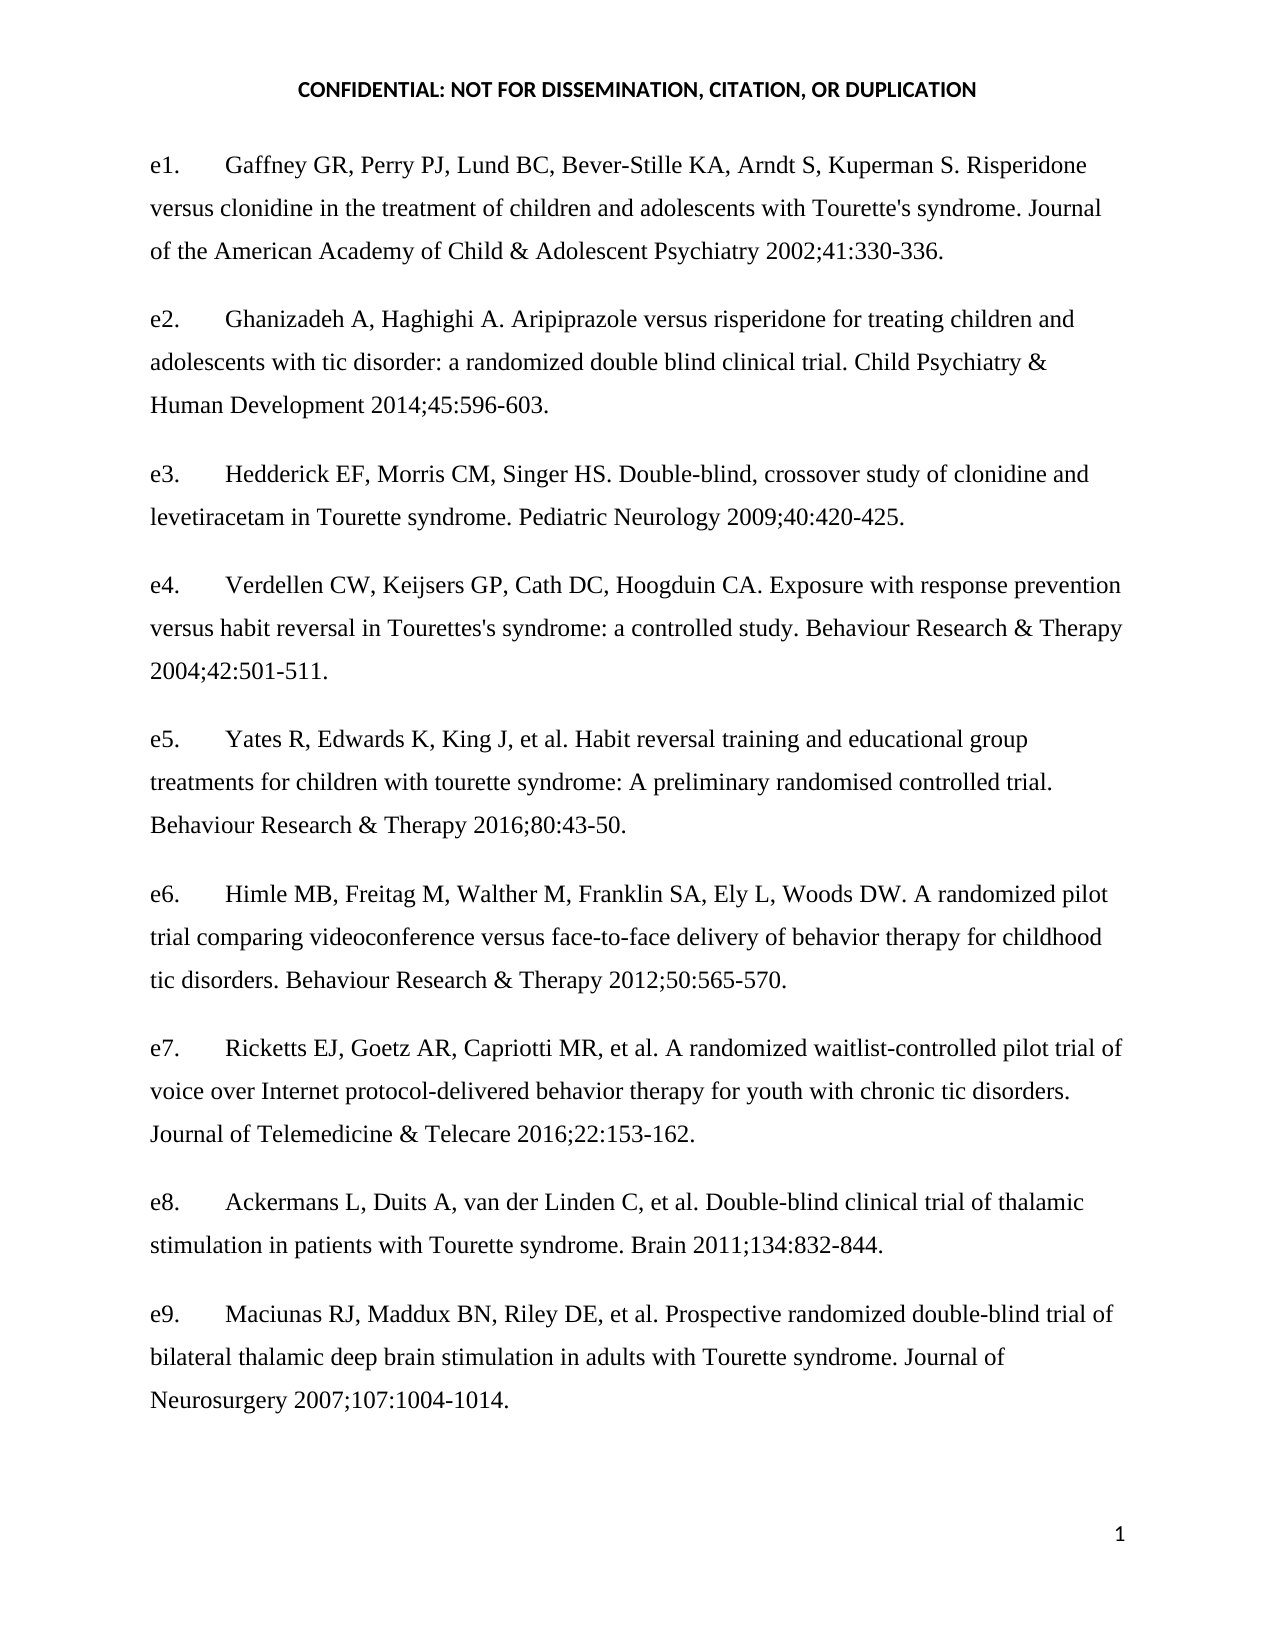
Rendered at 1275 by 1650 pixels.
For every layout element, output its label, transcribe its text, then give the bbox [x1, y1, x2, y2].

text e2. Ghanizadeh A, Haghighi A. Aripiprazole versus risperidone for treating children and adolescents with tic disorder: a randomized double blind clinical trial. Child Psychiatry & Human Development 2014;45:596-603. [150, 304, 1125, 419]
text e5. Yates R, Edwards K, King J, et al. Habit reversal training and educational group treatments for children with tourette syndrome: A preliminary randomised controlled trial. Behaviour Research & Therapy 2016;80:43-50. [150, 724, 1125, 839]
text e9. Maciunas RJ, Maddux BN, Riley DE, et al. Prospective randomized double-blind trial of bilateral thalamic deep brain stimulation in adults with Tourette syndrome. Journal of Neurosurgery 2007;107:1004-1014. [150, 1299, 1125, 1414]
text e1. Gaffney GR, Perry PJ, Lund BC, Bever-Stille KA, Arndt S, Kuperman S. Risperidone versus clonidine in the treatment of children and adolescents with Tourette's syndrome. Journal of the American Academy of Child & Adolescent Psychiatry 2002;41:330-336. [150, 150, 1125, 265]
text e3. Hedderick EF, Morris CM, Singer HS. Double-blind, crossover study of clonidine and levetiracetam in Tourette syndrome. Pediatric Neurology 2009;40:420-425. [150, 459, 1125, 531]
text e6. Himle MB, Freitag M, Walther M, Franklin SA, Ely L, Woods DW. A randomized pilot trial comparing videoconference versus face-to-face delivery of behavior therapy for childhood tic disorders. Behaviour Research & Therapy 2012;50:565-570. [150, 879, 1125, 994]
text e7. Ricketts EJ, Goetz AR, Capriotti MR, et al. A randomized waitlist-controlled pilot trial of voice over Internet protocol-delivered behavior therapy for youth with chronic tic disorders. Journal of Telemedicine & Telecare 2016;22:153-162. [150, 1033, 1125, 1148]
text e8. Ackermans L, Duits A, van der Linden C, et al. Double-blind clinical trial of thalamic stimulation in patients with Tourette syndrome. Brain 2011;134:832-844. [150, 1187, 1125, 1259]
text e4. Verdellen CW, Keijsers GP, Cath DC, Hoogduin CA. Exposure with response prevention versus habit reversal in Tourettes's syndrome: a controlled study. Behaviour Research & Therapy 2004;42:501-511. [150, 570, 1125, 685]
